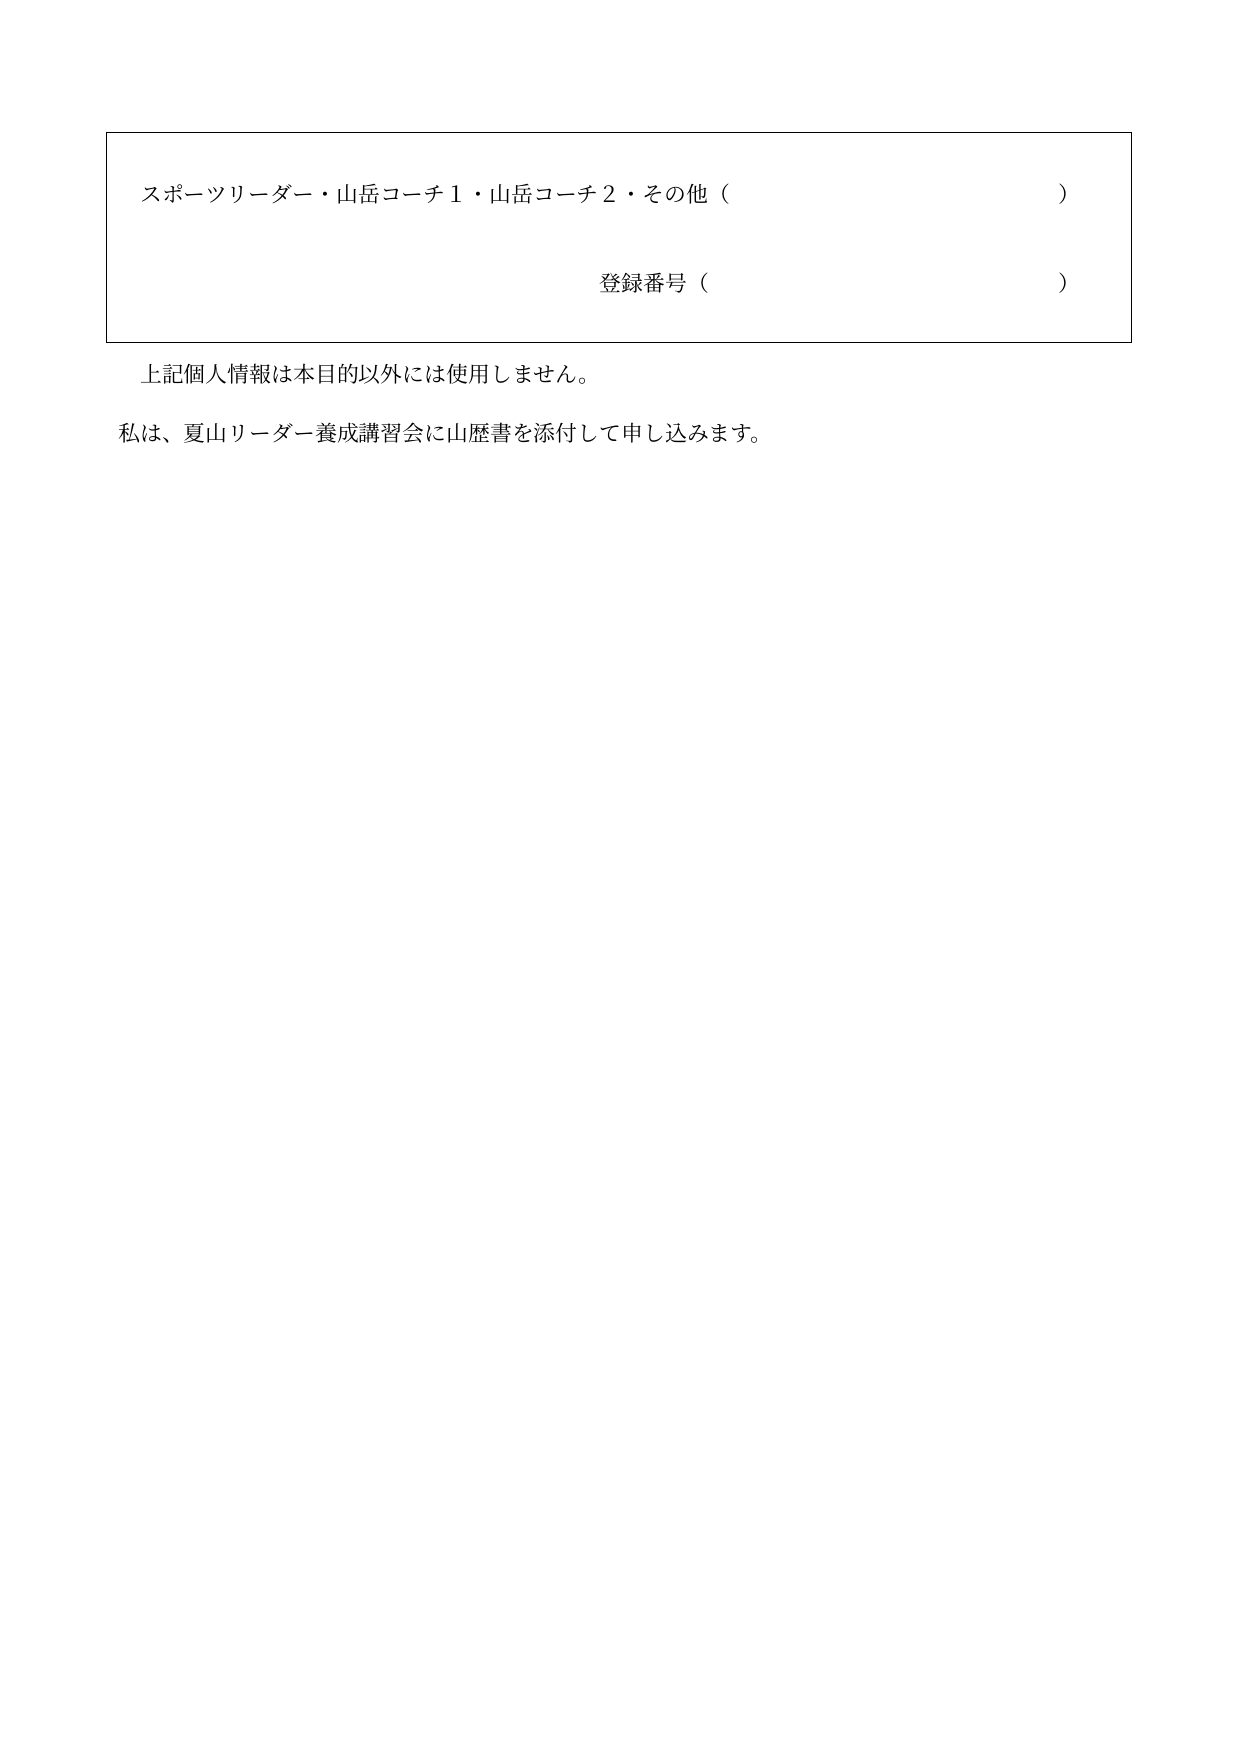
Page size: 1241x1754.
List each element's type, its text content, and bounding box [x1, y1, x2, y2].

text 上記個人情報は本目的以外には使用しません。 [118, 343, 1145, 402]
text 私は、夏山リーダー養成講習会に山歴書を添付して申し込みます。 [118, 402, 1122, 462]
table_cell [107, 133, 1131, 342]
